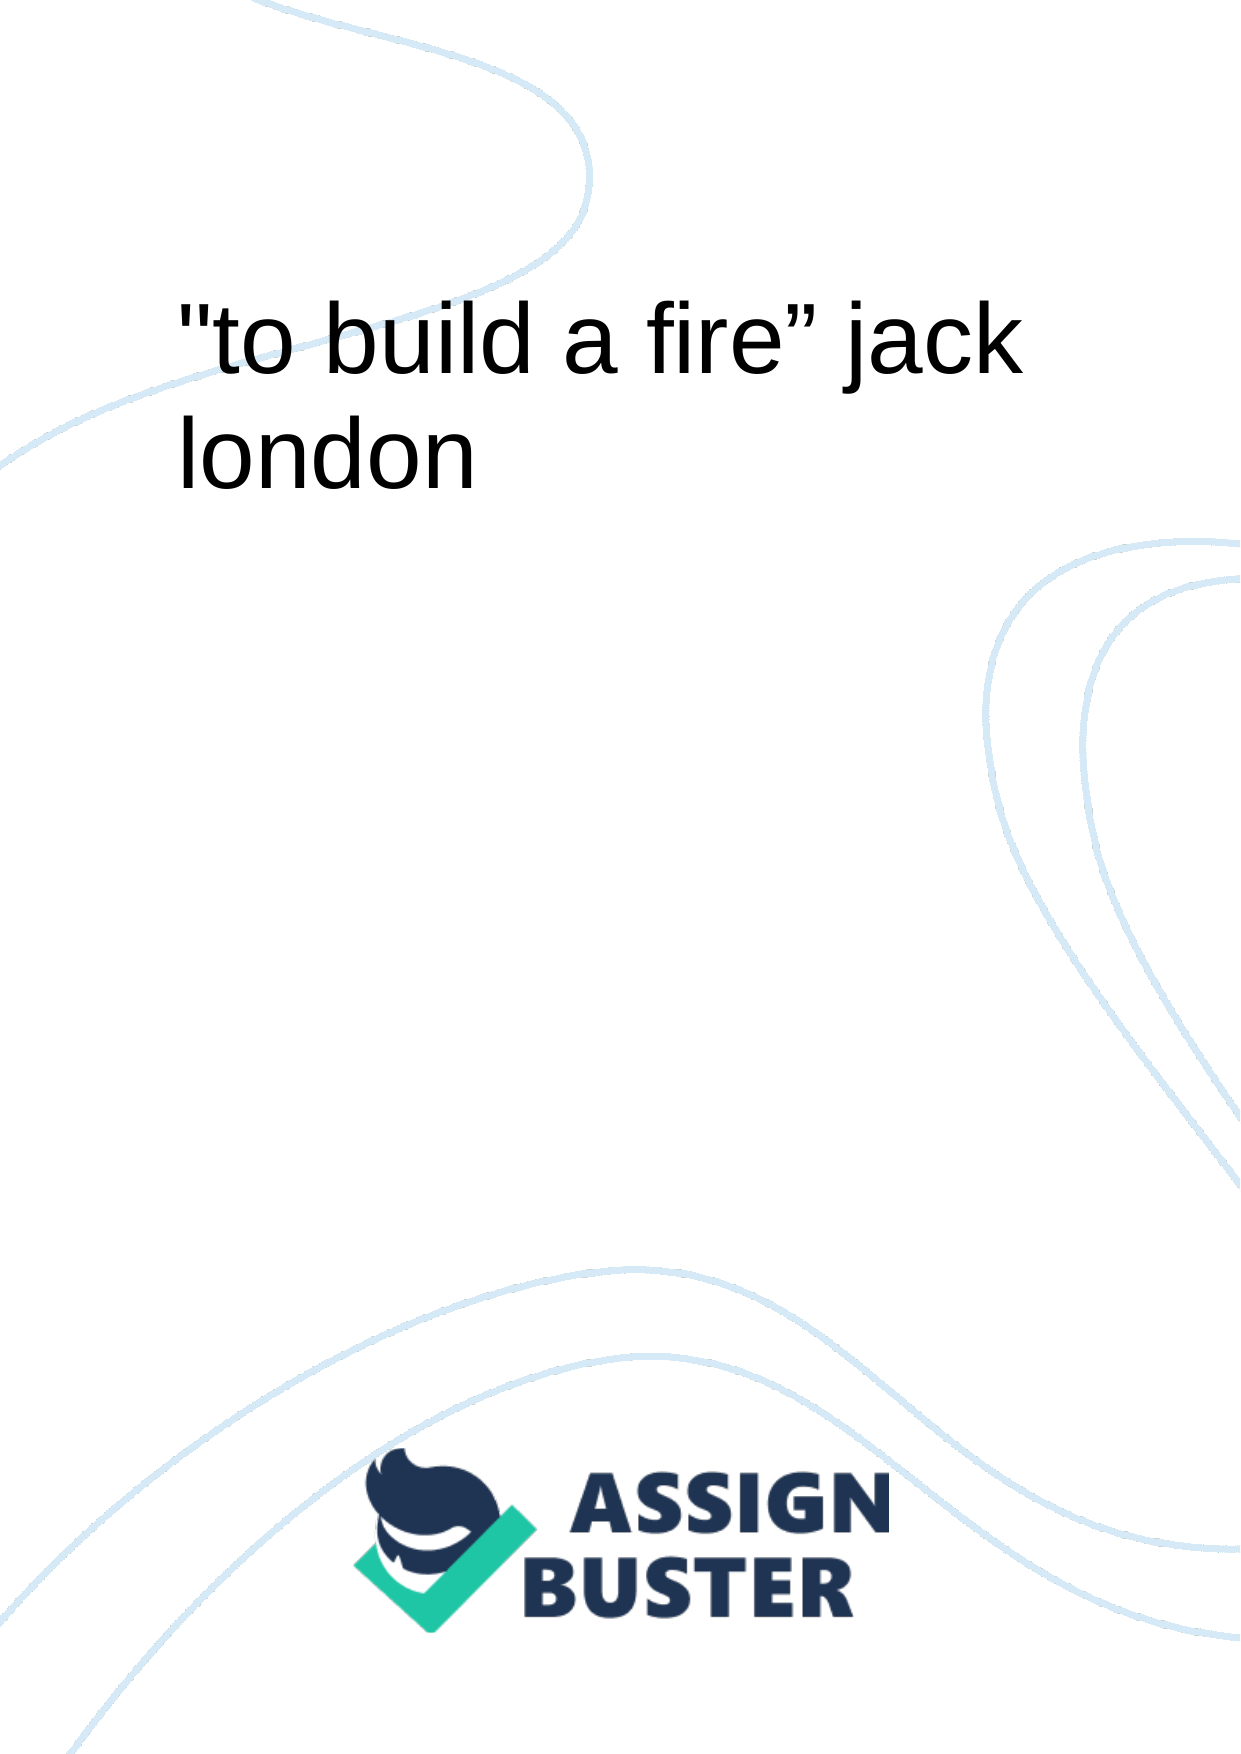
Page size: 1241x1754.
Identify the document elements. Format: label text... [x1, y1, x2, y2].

subtitle "to build a fire” jack london [177, 279, 1152, 509]
picture [0, 0, 1241, 1754]
